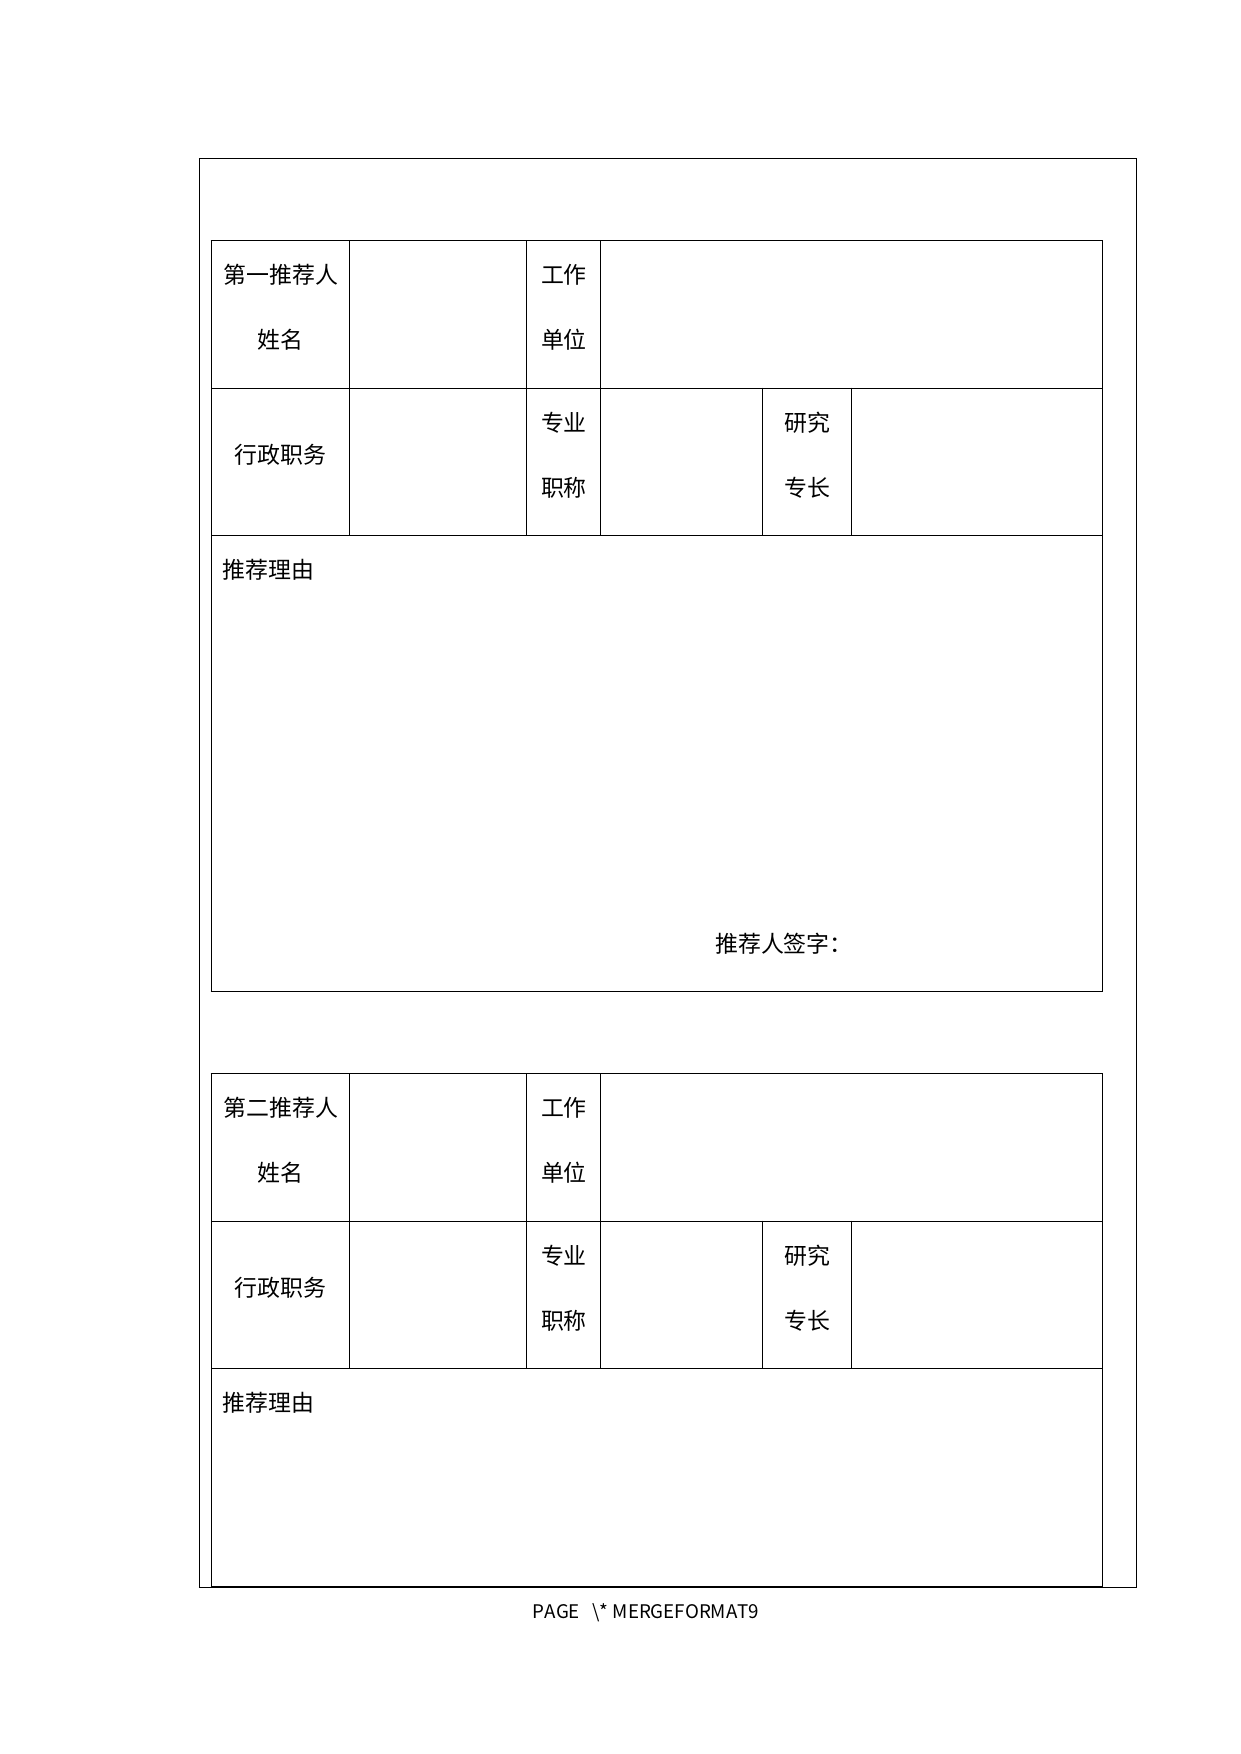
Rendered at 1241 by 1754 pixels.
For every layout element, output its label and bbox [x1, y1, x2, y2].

table_cell [200, 159, 1136, 1587]
